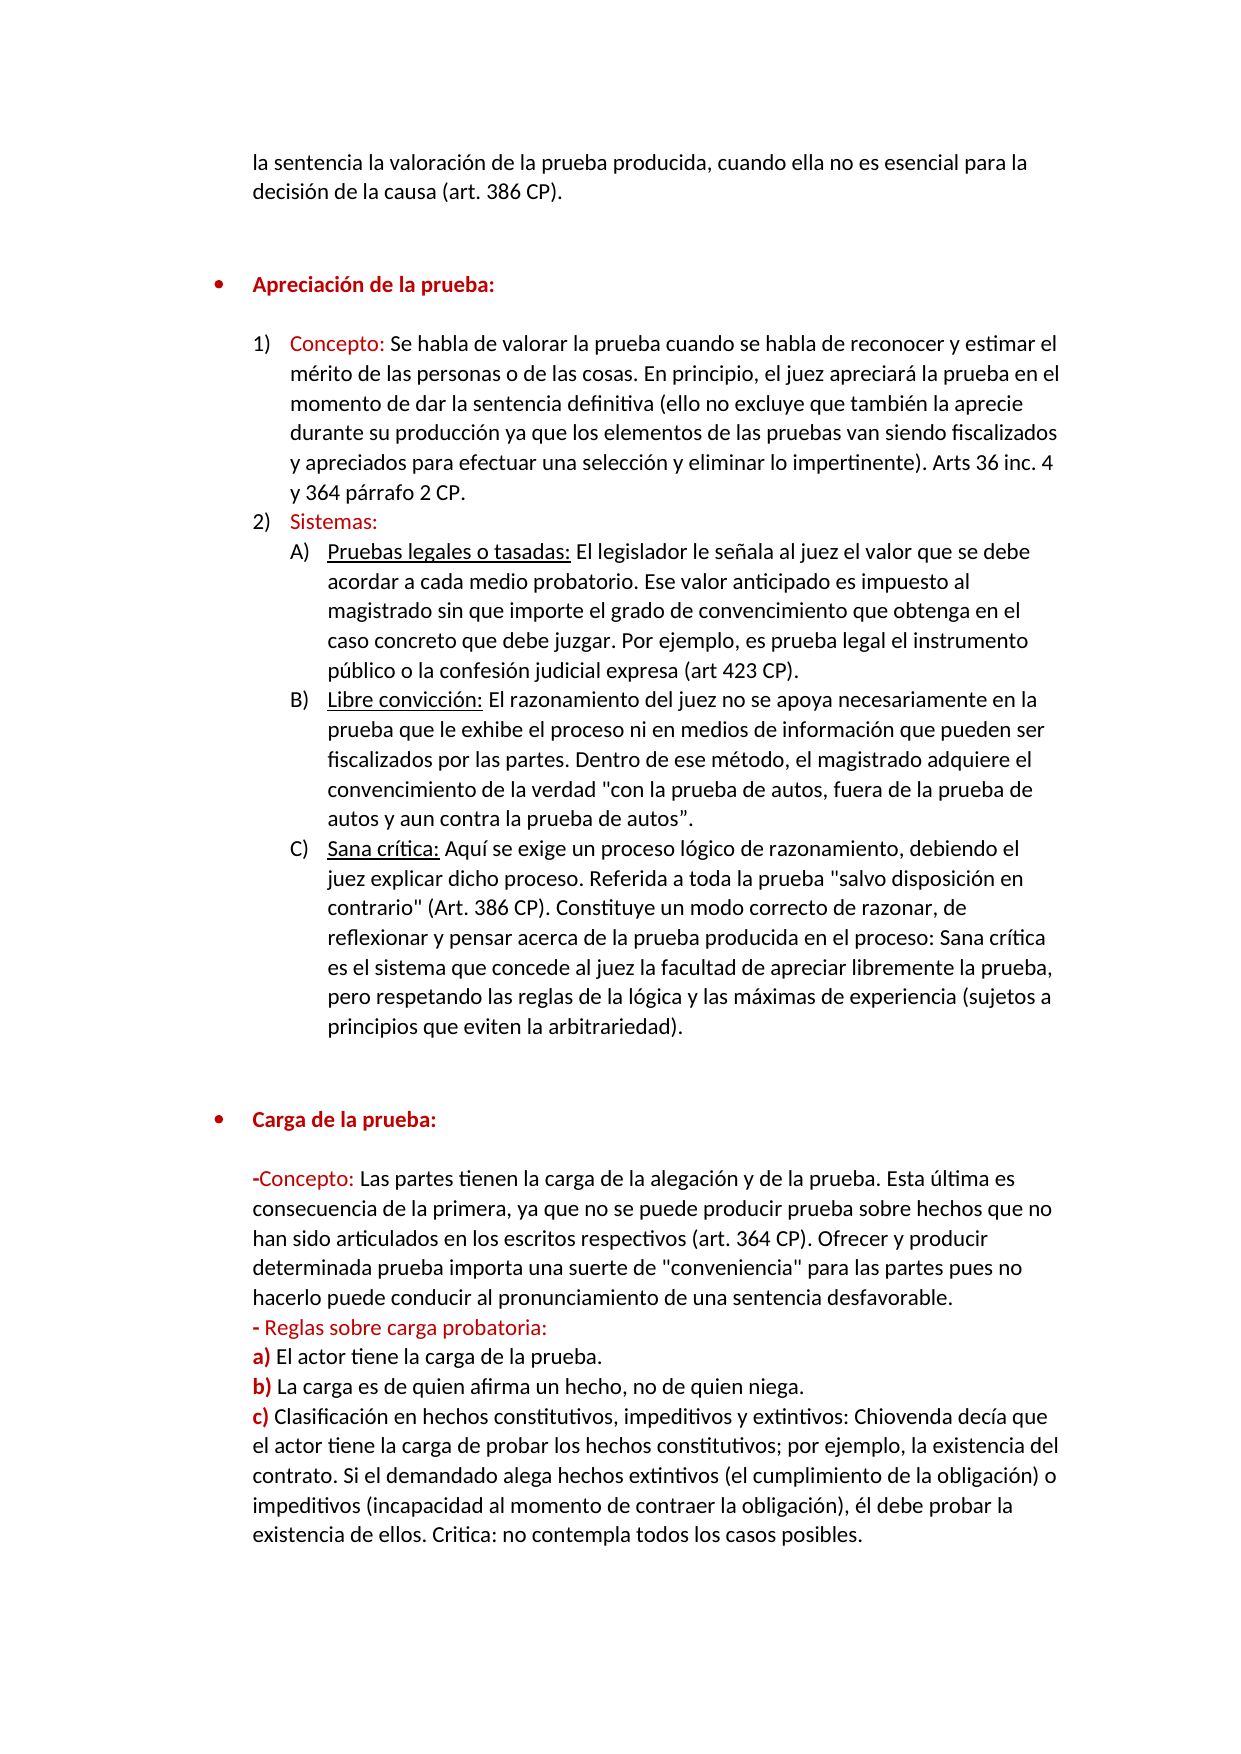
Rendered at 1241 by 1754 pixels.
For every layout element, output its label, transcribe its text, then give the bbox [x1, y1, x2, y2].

list -Concepto: Las partes tienen la carga de la alegación y de la prueba. Esta última es consecuencia de la primera, ya que no se puede producir prueba sobre hechos que no han sido articulados en los escritos respectivos (art. 364 CP). Ofrecer y producir determinada prueba importa una suerte de "conveniencia" para las partes pues no hacerlo puede conducir al pronunciamiento de una sentencia desfavorable. [252, 1164, 1063, 1311]
list Concepto: Se habla de valorar la prueba cuando se habla de reconocer y estimar el mérito de las personas o de las cosas. En principio, el juez apreciará la prueba en el momento de dar la sentencia definitiva (ello no excluye que también la aprecie durante su producción ya que los elementos de las pruebas van siendo fiscalizados y apreciados para efectuar una selección y eliminar lo impertinente). Arts 36 inc. 4 y 364 párrafo 2 CP. [252, 329, 1063, 506]
list Pruebas legales o tasadas: El legislador le señala al juez el valor que se debe acordar a cada medio probatorio. Ese valor anticipado es impuesto al magistrado sin que importe el grado de convencimiento que obtenga en el caso concreto que debe juzgar. Por ejemplo, es prueba legal el instrumento público o la confesión judicial expresa (art 423 CP). [290, 537, 1063, 684]
list Apreciación de la prueba: [215, 270, 1063, 298]
list - Reglas sobre carga probatoria: [252, 1313, 1063, 1341]
list a) El actor tiene la carga de la prueba. [252, 1342, 1063, 1370]
list Carga de la prueba: [215, 1105, 1063, 1133]
list b) La carga es de quien afirma un hecho, no de quien niega. [252, 1372, 1063, 1400]
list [252, 148, 1063, 205]
list Sistemas: [252, 507, 1063, 536]
list Libre convicción: El razonamiento del juez no se apoya necesariamente en la prueba que le exhibe el proceso ni en medios de información que pueden ser fiscalizados por las partes. Dentro de ese método, el magistrado adquiere el convencimiento de la verdad "con la prueba de autos, fuera de la prueba de autos y aun contra la prueba de autos”. [290, 686, 1063, 832]
list c) Clasificación en hechos constitutivos, impeditivos y extintivos: Chiovenda decía que el actor tiene la carga de probar los hechos constitutivos; por ejemplo, la existencia del contrato. Si el demandado alega hechos extintivos (el cumplimiento de la obligación) o impeditivos (incapacidad al momento de contraer la obligación), él debe probar la existencia de ellos. Critica: no contempla todos los casos posibles. [252, 1402, 1063, 1548]
list Sana crítica: Aquí se exige un proceso lógico de razonamiento, debiendo el juez explicar dicho proceso. Referida a toda la prueba "salvo disposición en contrario" (Art. 386 CP). Constituye un modo correcto de razonar, de reflexionar y pensar acerca de la prueba producida en el proceso: Sana crítica es el sistema que concede al juez la facultad de apreciar libremente la prueba, pero respetando las reglas de la lógica y las máximas de experiencia (sujetos a principios que eviten la arbitrariedad). [290, 834, 1063, 1040]
